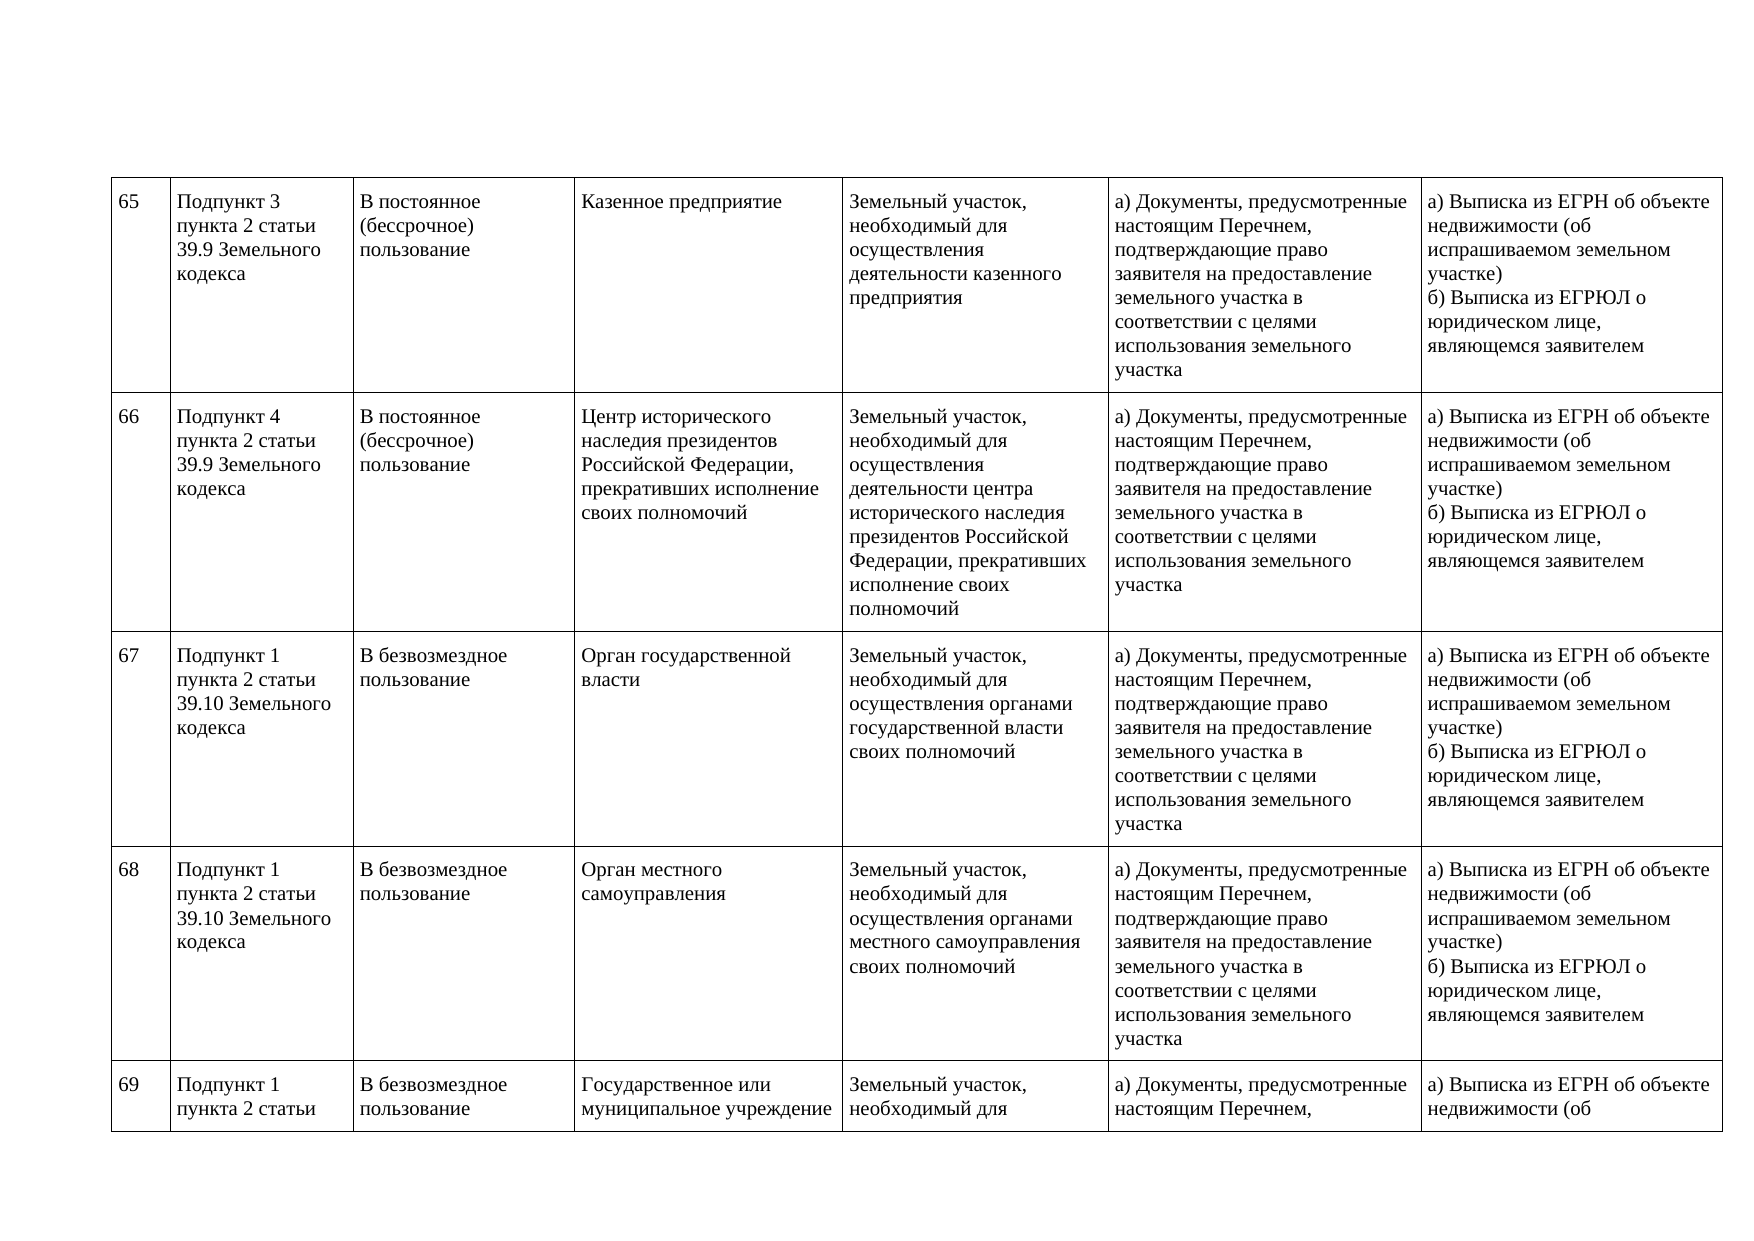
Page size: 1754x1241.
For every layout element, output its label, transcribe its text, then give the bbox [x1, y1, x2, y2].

table_cell а) Выписка из ЕГРН об объекте недвижимости (об испрашиваемом земельном участке) б) Выписка из ЕГРЮЛ о юридическом лице, являющемся заявителем [1422, 393, 1722, 631]
table_cell Земельный участок, необходимый для осуществления органами государственной власти своих полномочий [843, 632, 1108, 846]
table_cell Подпункт 1 пункта 2 статьи 39.10 Земельного кодекса [171, 847, 353, 1060]
table_cell Орган местного самоуправления [575, 847, 842, 1060]
table_cell Земельный участок, необходимый для осуществления органами местного самоуправления своих полномочий [843, 847, 1108, 1060]
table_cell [354, 178, 574, 392]
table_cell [1422, 178, 1722, 392]
table_cell В постоянное (бессрочное) пользование [354, 393, 574, 631]
table_cell Казенное предприятие [575, 178, 842, 392]
table_cell В безвозмездное пользование [354, 847, 574, 1060]
table_cell 69 [112, 1061, 170, 1131]
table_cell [843, 1061, 1108, 1131]
table_cell 65 [112, 178, 170, 392]
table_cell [354, 1061, 574, 1131]
table_cell Центр исторического наследия президентов Российской Федерации, прекративших исполнение своих полномочий [575, 393, 842, 631]
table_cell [1109, 1061, 1421, 1131]
table_cell В безвозмездное пользование [354, 632, 574, 846]
table_cell а) Выписка из ЕГРН об объекте недвижимости (об испрашиваемом земельном участке) б) Выписка из ЕГРЮЛ о юридическом лице, являющемся заявителем [1422, 632, 1722, 846]
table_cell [1109, 178, 1421, 392]
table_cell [1422, 1061, 1722, 1131]
table_cell 67 [112, 632, 170, 846]
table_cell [575, 1061, 842, 1131]
table_cell 66 [112, 393, 170, 631]
table_cell а) Выписка из ЕГРН об объекте недвижимости (об испрашиваемом земельном участке) б) Выписка из ЕГРЮЛ о юридическом лице, являющемся заявителем [1422, 847, 1722, 1060]
table_cell Орган государственной власти [575, 632, 842, 846]
table_cell Земельный участок, необходимый для осуществления деятельности казенного предприятия [843, 178, 1108, 392]
table_cell Земельный участок, необходимый для осуществления деятельности центра исторического наследия президентов Российской Федерации, прекративших исполнение своих полномочий [843, 393, 1108, 631]
table_cell Подпункт 4 пункта 2 статьи 39.9 Земельного кодекса [171, 393, 353, 631]
table_cell 68 [112, 847, 170, 1060]
table_cell Подпункт 1 пункта 2 статьи 39.10 Земельного кодекса [171, 632, 353, 846]
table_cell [171, 1061, 353, 1131]
table_cell Подпункт 3 пункта 2 статьи 39.9 Земельного кодекса [171, 178, 353, 392]
